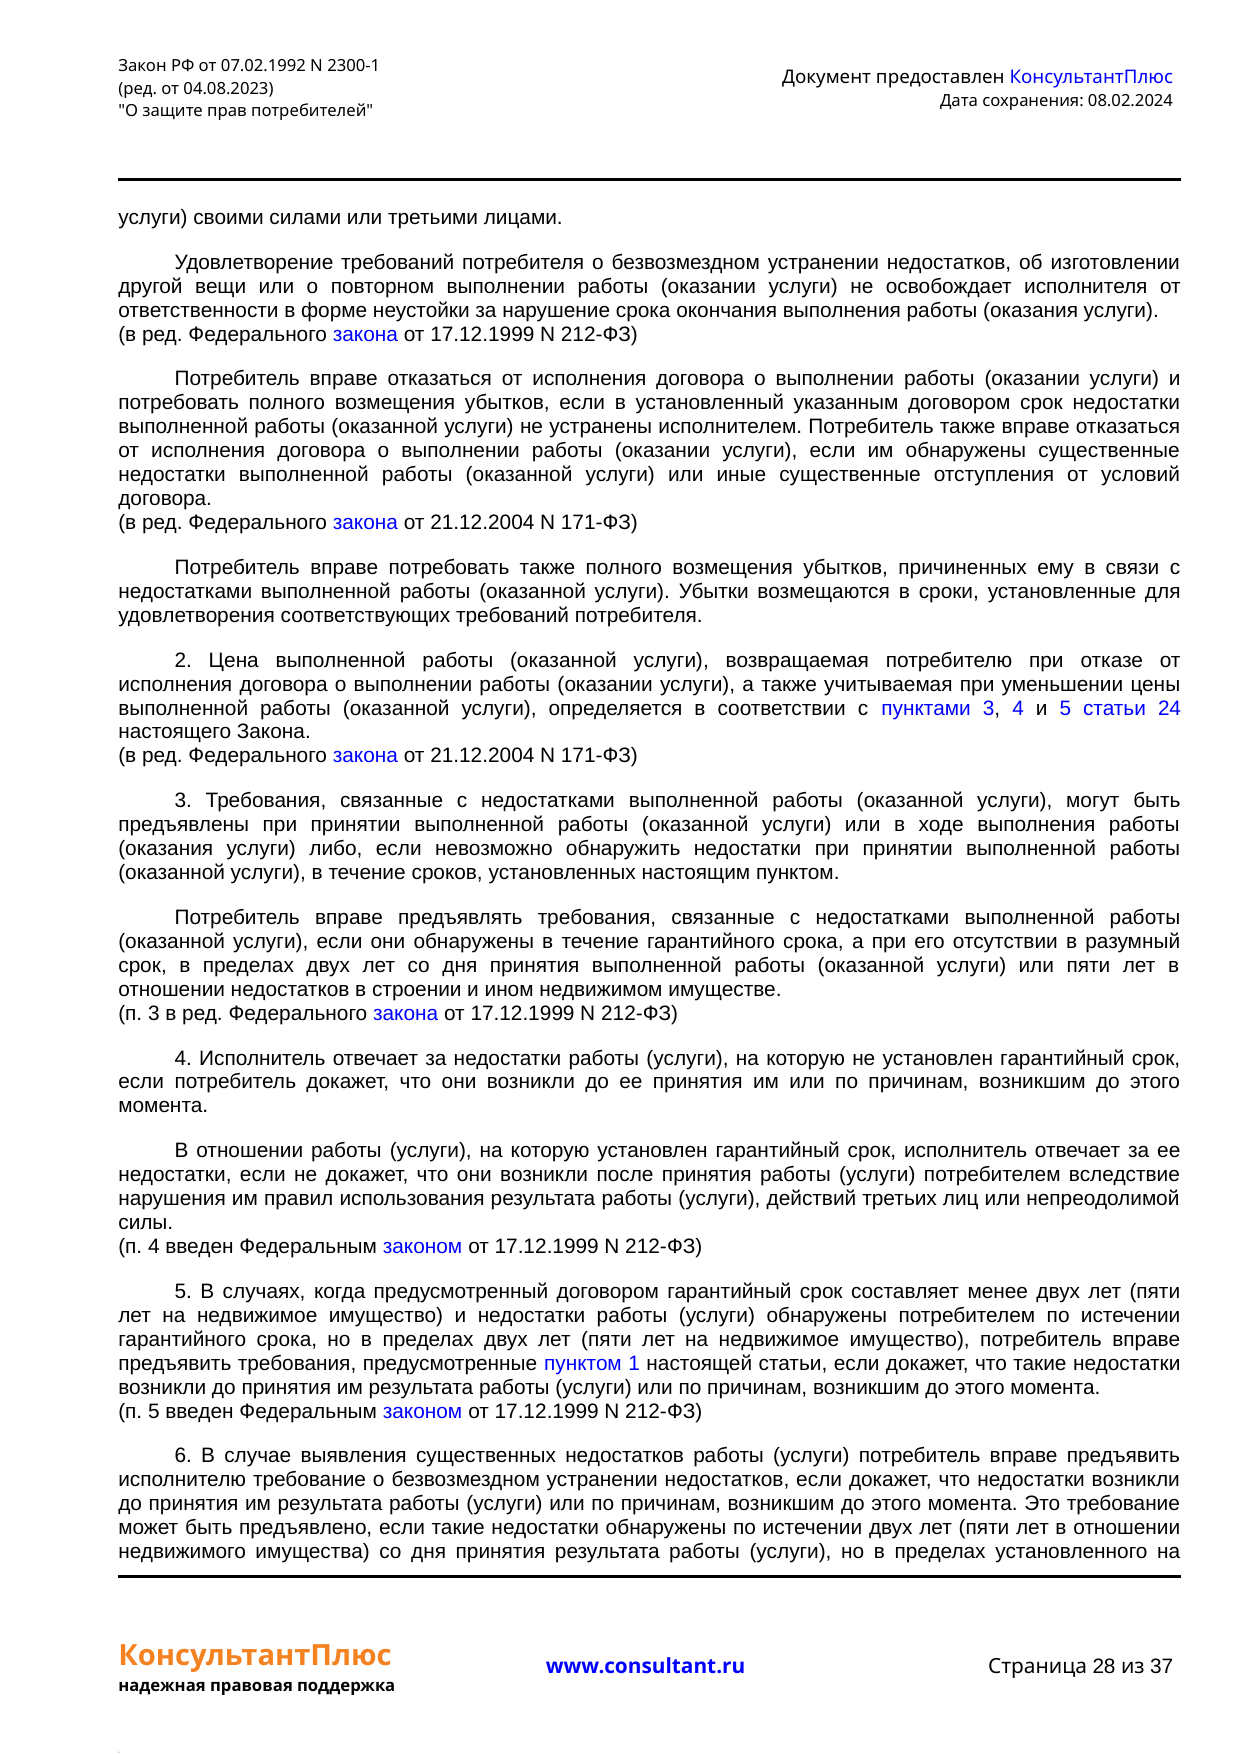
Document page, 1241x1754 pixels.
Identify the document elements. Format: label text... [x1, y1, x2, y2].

text (п. 5 введен Федеральным законом от 17.12.1999 N 212-ФЗ) [118, 1398, 1181, 1422]
text (в ред. Федерального закона от 17.12.1999 N 212-ФЗ) [118, 321, 1181, 345]
text Удовлетворение требований потребителя о безвозмездном устранении недостатков, об изготовлении другой вещи или о повторном выполнении работы (оказании услуги) не освобождает исполнителя от ответственности в форме неустойки за нарушение срока окончания выполнения работы (оказания услуги). [118, 249, 1181, 321]
text (п. 3 в ред. Федерального закона от 17.12.1999 N 212-ФЗ) [118, 1001, 1181, 1024]
text Потребитель вправе потребовать также полного возмещения убытков, причиненных ему в связи с недостатками выполненной работы (оказанной услуги). Убытки возмещаются в сроки, установленные для удовлетворения соответствующих требований потребителя. [118, 555, 1181, 627]
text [118, 1443, 1181, 1563]
text (в ред. Федерального закона от 21.12.2004 N 171-ФЗ) [118, 510, 1181, 534]
text В отношении работы (услуги), на которую установлен гарантийный срок, исполнитель отвечает за ее недостатки, если не докажет, что они возникли после принятия работы (услуги) потребителем вследствие нарушения им правил использования результата работы (услуги), действий третьих лиц или непреодолимой силы. [118, 1138, 1181, 1234]
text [118, 205, 1181, 229]
text 2. Цена выполненной работы (оказанной услуги), возвращаемая потребителю при отказе от исполнения договора о выполнении работы (оказании услуги), а также учитываемая при уменьшении цены выполненной работы (оказанной услуги), определяется в соответствии с пунктами 3, 4 и 5 статьи 24 настоящего Закона. [118, 647, 1181, 743]
text 5. В случаях, когда предусмотренный договором гарантийный срок составляет менее двух лет (пяти лет на недвижимое имущество) и недостатки работы (услуги) обнаружены потребителем по истечении гарантийного срока, но в пределах двух лет (пяти лет на недвижимое имущество), потребитель вправе предъявить требования, предусмотренные пунктом 1 настоящей статьи, если докажет, что такие недостатки возникли до принятия им результата работы (услуги) или по причинам, возникшим до этого момента. [118, 1279, 1181, 1398]
text Потребитель вправе отказаться от исполнения договора о выполнении работы (оказании услуги) и потребовать полного возмещения убытков, если в установленный указанным договором срок недостатки выполненной работы (оказанной услуги) не устранены исполнителем. Потребитель также вправе отказаться от исполнения договора о выполнении работы (оказании услуги), если им обнаружены существенные недостатки выполненной работы (оказанной услуги) или иные существенные отступления от условий договора. [118, 366, 1181, 510]
text 4. Исполнитель отвечает за недостатки работы (услуги), на которую не установлен гарантийный срок, если потребитель докажет, что они возникли до ее принятия им или по причинам, возникшим до этого момента. [118, 1045, 1181, 1117]
text 3. Требования, связанные с недостатками выполненной работы (оказанной услуги), могут быть предъявлены при принятии выполненной работы (оказанной услуги) или в ходе выполнения работы (оказания услуги) либо, если невозможно обнаружить недостатки при принятии выполненной работы (оказанной услуги), в течение сроков, установленных настоящим пунктом. [118, 788, 1181, 884]
text (п. 4 введен Федеральным законом от 17.12.1999 N 212-ФЗ) [118, 1234, 1181, 1258]
text (в ред. Федерального закона от 21.12.2004 N 171-ФЗ) [118, 743, 1181, 767]
text Потребитель вправе предъявлять требования, связанные с недостатками выполненной работы (оказанной услуги), если они обнаружены в течение гарантийного срока, а при его отсутствии в разумный срок, в пределах двух лет со дня принятия выполненной работы (оказанной услуги) или пяти лет в отношении недостатков в строении и ином недвижимом имуществе. [118, 905, 1181, 1001]
